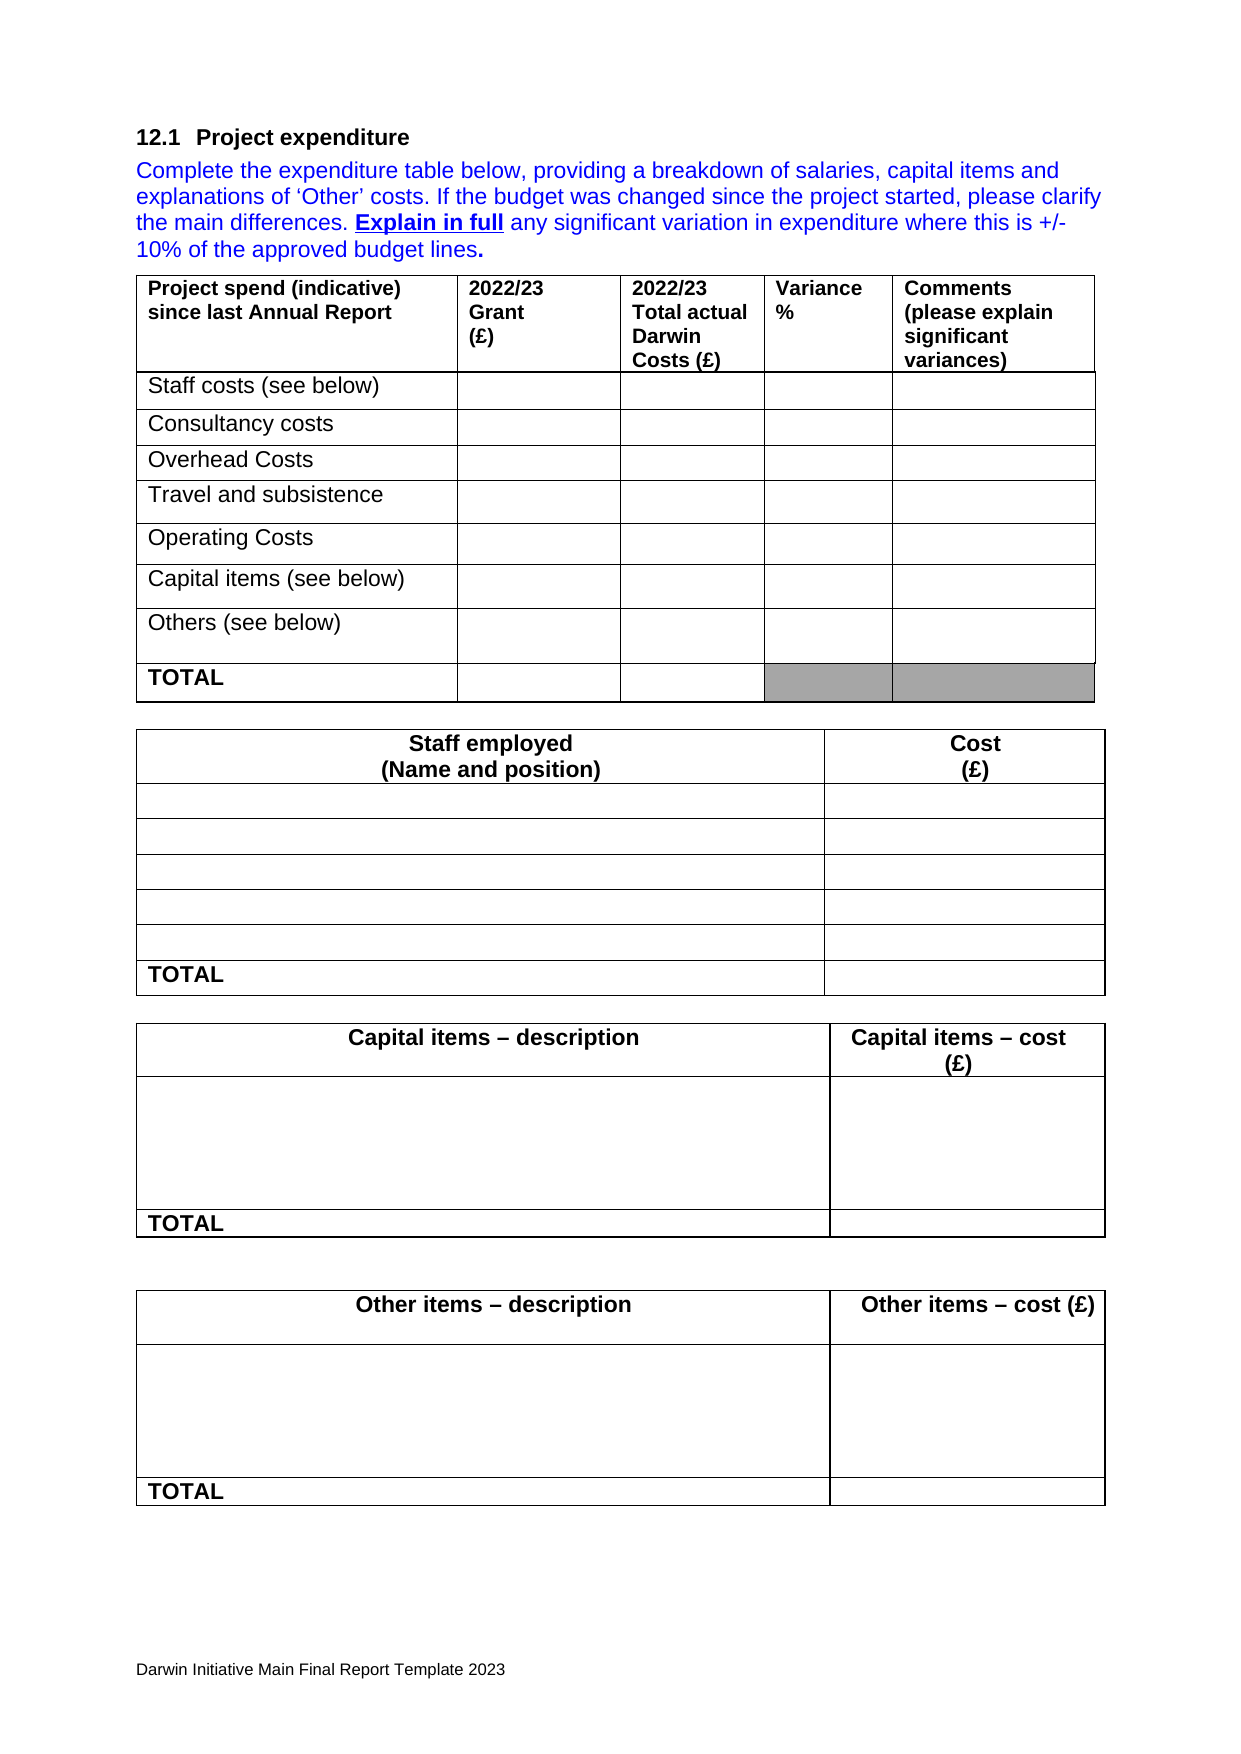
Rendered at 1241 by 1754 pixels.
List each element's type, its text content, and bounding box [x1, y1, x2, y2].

table_cell Consultancy costs [137, 410, 457, 445]
table_cell Overhead Costs [137, 446, 457, 480]
table_cell [825, 784, 1104, 818]
table_cell [825, 961, 1104, 995]
table_cell [458, 664, 620, 701]
table_cell [765, 446, 892, 480]
table_cell [458, 446, 620, 480]
table_cell [621, 373, 764, 409]
table_cell [893, 609, 1095, 663]
table_cell [621, 609, 764, 663]
table_cell [831, 1077, 1104, 1209]
table_cell [825, 855, 1104, 889]
table_cell Staff costs (see below) [137, 373, 457, 409]
table_header Comments (please explain significant variances) [893, 276, 1094, 371]
table_cell [825, 890, 1104, 924]
table_cell [621, 565, 764, 608]
table_cell [765, 481, 892, 522]
table_cell Operating Costs [137, 524, 457, 564]
table_cell [458, 609, 620, 663]
table_header Capital items – cost (£) [831, 1024, 1104, 1076]
table_cell [765, 609, 892, 663]
table_cell TOTAL [137, 1210, 829, 1236]
table_cell TOTAL [137, 664, 457, 701]
table_cell TOTAL [137, 961, 824, 995]
table_cell [137, 925, 824, 960]
table_cell [765, 410, 892, 445]
table_cell [137, 855, 824, 889]
table_cell [893, 410, 1095, 445]
table_cell [621, 446, 764, 480]
table_cell [893, 565, 1095, 608]
subtitle Project expenditure [136, 124, 1104, 150]
table_cell [458, 524, 620, 564]
table_cell [825, 925, 1104, 960]
table_cell [765, 373, 892, 409]
table_header Capital items – description [137, 1024, 829, 1076]
table_cell [831, 1345, 1104, 1477]
table_header 2022/23 Grant (£) [458, 276, 620, 371]
table_cell [893, 481, 1095, 522]
table_cell [765, 664, 892, 701]
table_header 2022/23 Total actual Darwin Costs (£) [621, 276, 764, 371]
text Complete the expenditure table below, providing a breakdown of salaries, capital items and explanations of ‘Other’ costs. If the budget was changed since the project started, please clarify the main differences. Explain in full any significant variation in expenditure where this is +/- 10% of the approved budget lines. [136, 157, 1104, 262]
table_header Variance % [765, 276, 892, 371]
table_cell [621, 524, 764, 564]
table_cell [137, 1077, 829, 1209]
table_cell [458, 565, 620, 608]
table_cell Capital items (see below) [137, 565, 457, 608]
table_header Cost (£) [825, 730, 1104, 783]
table_cell Others (see below) [137, 609, 457, 663]
table_cell [893, 446, 1095, 480]
table_cell [893, 373, 1095, 409]
table_cell [621, 481, 764, 522]
table_header Project spend (indicative) since last Annual Report [137, 276, 457, 371]
table_cell TOTAL [137, 1478, 829, 1505]
table_header Other items – description [137, 1291, 829, 1344]
table_cell [137, 890, 824, 924]
table_header Staff employed (Name and position) [137, 730, 824, 783]
table_cell [893, 664, 1094, 701]
table_cell Travel and subsistence [137, 481, 457, 522]
table_cell [831, 1478, 1104, 1505]
table_header Other items – cost (£) [831, 1291, 1104, 1344]
table_cell [765, 524, 892, 564]
table_cell [137, 784, 824, 818]
table_cell [831, 1210, 1104, 1236]
table_cell [825, 819, 1104, 853]
table_cell [458, 410, 620, 445]
table_cell [458, 373, 620, 409]
table_cell [621, 410, 764, 445]
table_cell [765, 565, 892, 608]
table_cell [458, 481, 620, 522]
table_cell [137, 819, 824, 853]
table_cell [893, 524, 1095, 564]
table_cell [137, 1345, 829, 1477]
table_cell [621, 664, 764, 701]
